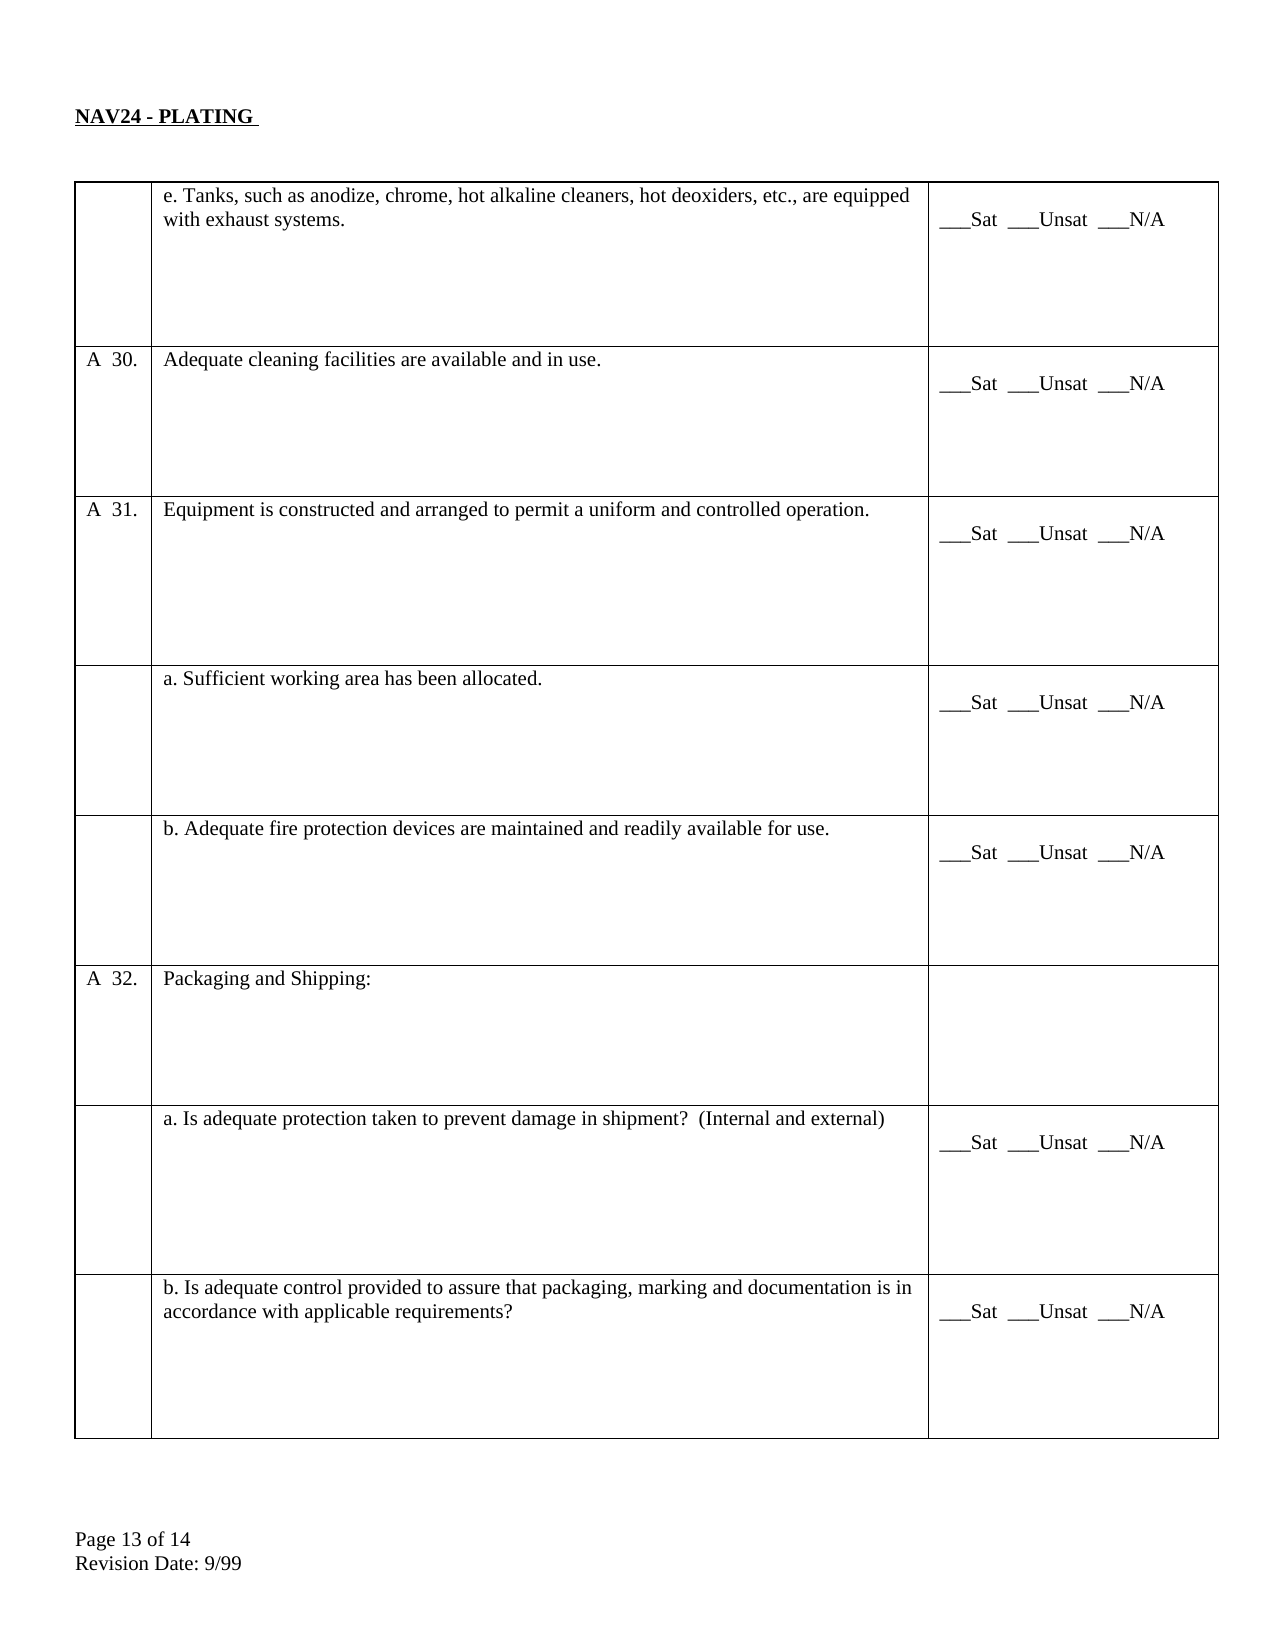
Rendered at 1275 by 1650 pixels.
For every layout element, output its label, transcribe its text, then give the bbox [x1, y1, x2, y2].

table_cell a. Is adequate protection taken to prevent damage in shipment? (Internal and external) [152, 1106, 928, 1274]
table_cell b. Is adequate control provided to assure that packaging, marking and documentation is in accordance with applicable requirements? [152, 1275, 928, 1438]
table_header ___Sat ___Unsat ___N/A [929, 183, 1218, 346]
table_cell b. Adequate fire protection devices are maintained and readily available for use. [152, 816, 928, 965]
table_cell ___Sat ___Unsat ___N/A [929, 816, 1218, 965]
table_cell A 32. [76, 966, 151, 1105]
table_cell [929, 966, 1218, 1105]
table_cell Adequate cleaning facilities are available and in use. [152, 347, 928, 496]
table_cell ___Sat ___Unsat ___N/A [929, 347, 1218, 496]
table_cell Equipment is constructed and arranged to permit a uniform and controlled operation. [152, 497, 928, 664]
table_cell [76, 666, 151, 815]
table_cell ___Sat ___Unsat ___N/A [929, 1106, 1218, 1274]
table_header e. Tanks, such as anodize, chrome, hot alkaline cleaners, hot deoxiders, etc., are equipped with exhaust systems. [152, 183, 928, 346]
table_header [76, 183, 151, 346]
table_cell Packaging and Shipping: [152, 966, 928, 1105]
table_cell a. Sufficient working area has been allocated. [152, 666, 928, 815]
table_cell [76, 1275, 151, 1438]
table_cell ___Sat ___Unsat ___N/A [929, 497, 1218, 664]
table_cell [76, 1106, 151, 1274]
table_cell [76, 816, 151, 965]
table_cell ___Sat ___Unsat ___N/A [929, 1275, 1218, 1438]
table_cell A 31. [76, 497, 151, 664]
table_cell ___Sat ___Unsat ___N/A [929, 666, 1218, 815]
table_cell A 30. [76, 347, 151, 496]
